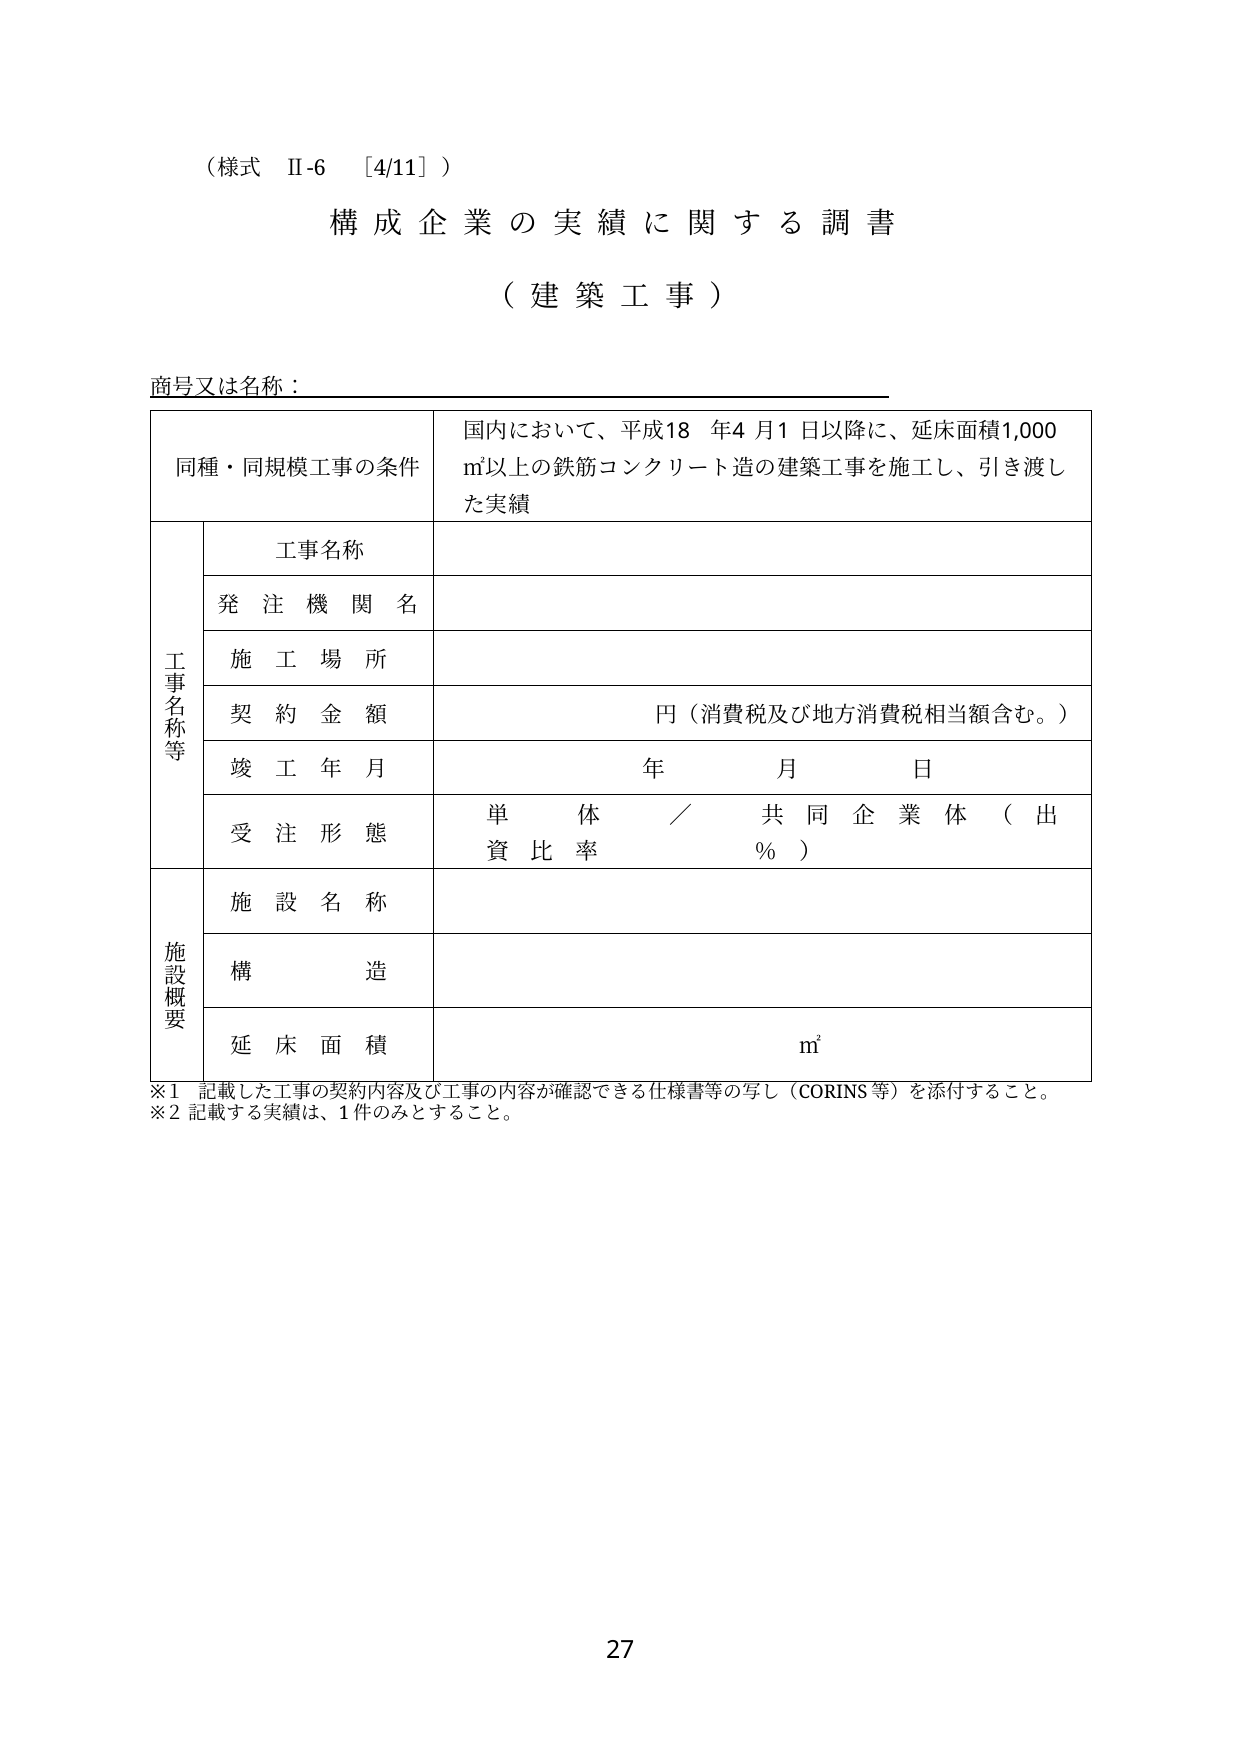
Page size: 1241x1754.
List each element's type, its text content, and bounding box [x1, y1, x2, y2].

table_cell [434, 869, 1091, 932]
table_cell ㎡ [434, 1008, 1091, 1081]
table_cell 工事名称 [204, 522, 433, 575]
table_cell 円（消費税及び地方消費税相当額含む。） [434, 686, 1091, 739]
table_cell [434, 522, 1091, 575]
table_cell 年 月 日 [434, 741, 1091, 794]
table_cell 構 造 [204, 934, 433, 1007]
table_cell [434, 631, 1091, 685]
table_cell 発注機関名 [204, 576, 433, 630]
table_cell 竣工年月 [204, 741, 433, 794]
text 構成企業の実績に関する調書 [150, 184, 1090, 257]
table_cell 施設名称 [204, 869, 433, 932]
table_cell 受注形態 [204, 795, 433, 868]
table_cell [434, 576, 1091, 630]
text ※１ 記載した工事の契約内容及び工事の内容が確認できる仕様書等の写し（CORINS等）を添付すること。 [150, 1082, 1118, 1103]
table_header 同種・同規模工事の条件 [151, 411, 433, 521]
table_header 国内において、平成18年4月1日以降に、延床面積1,000㎡以上の鉄筋コンクリート造の建築工事を施工し、引き渡した実績 [434, 411, 1091, 521]
table_cell 単 体 ／ 共同企業体（出資比率 ％） [434, 795, 1091, 868]
table_cell 契約金額 [204, 686, 433, 739]
text 商号又は名称： [150, 367, 1090, 403]
subtitle （様式 Ⅱ-6 ［4/11］） [172, 148, 1090, 184]
table_cell [434, 934, 1091, 1007]
table_cell 延床面積 [204, 1008, 433, 1081]
text ※２ 記載する実績は、1件のみとすること。 [150, 1103, 1118, 1123]
table_cell 工事名称等 [151, 522, 203, 868]
table_cell 施工場所 [204, 631, 433, 685]
table_cell 施設概要 [151, 869, 203, 1081]
text （建築工事） [150, 257, 1090, 330]
